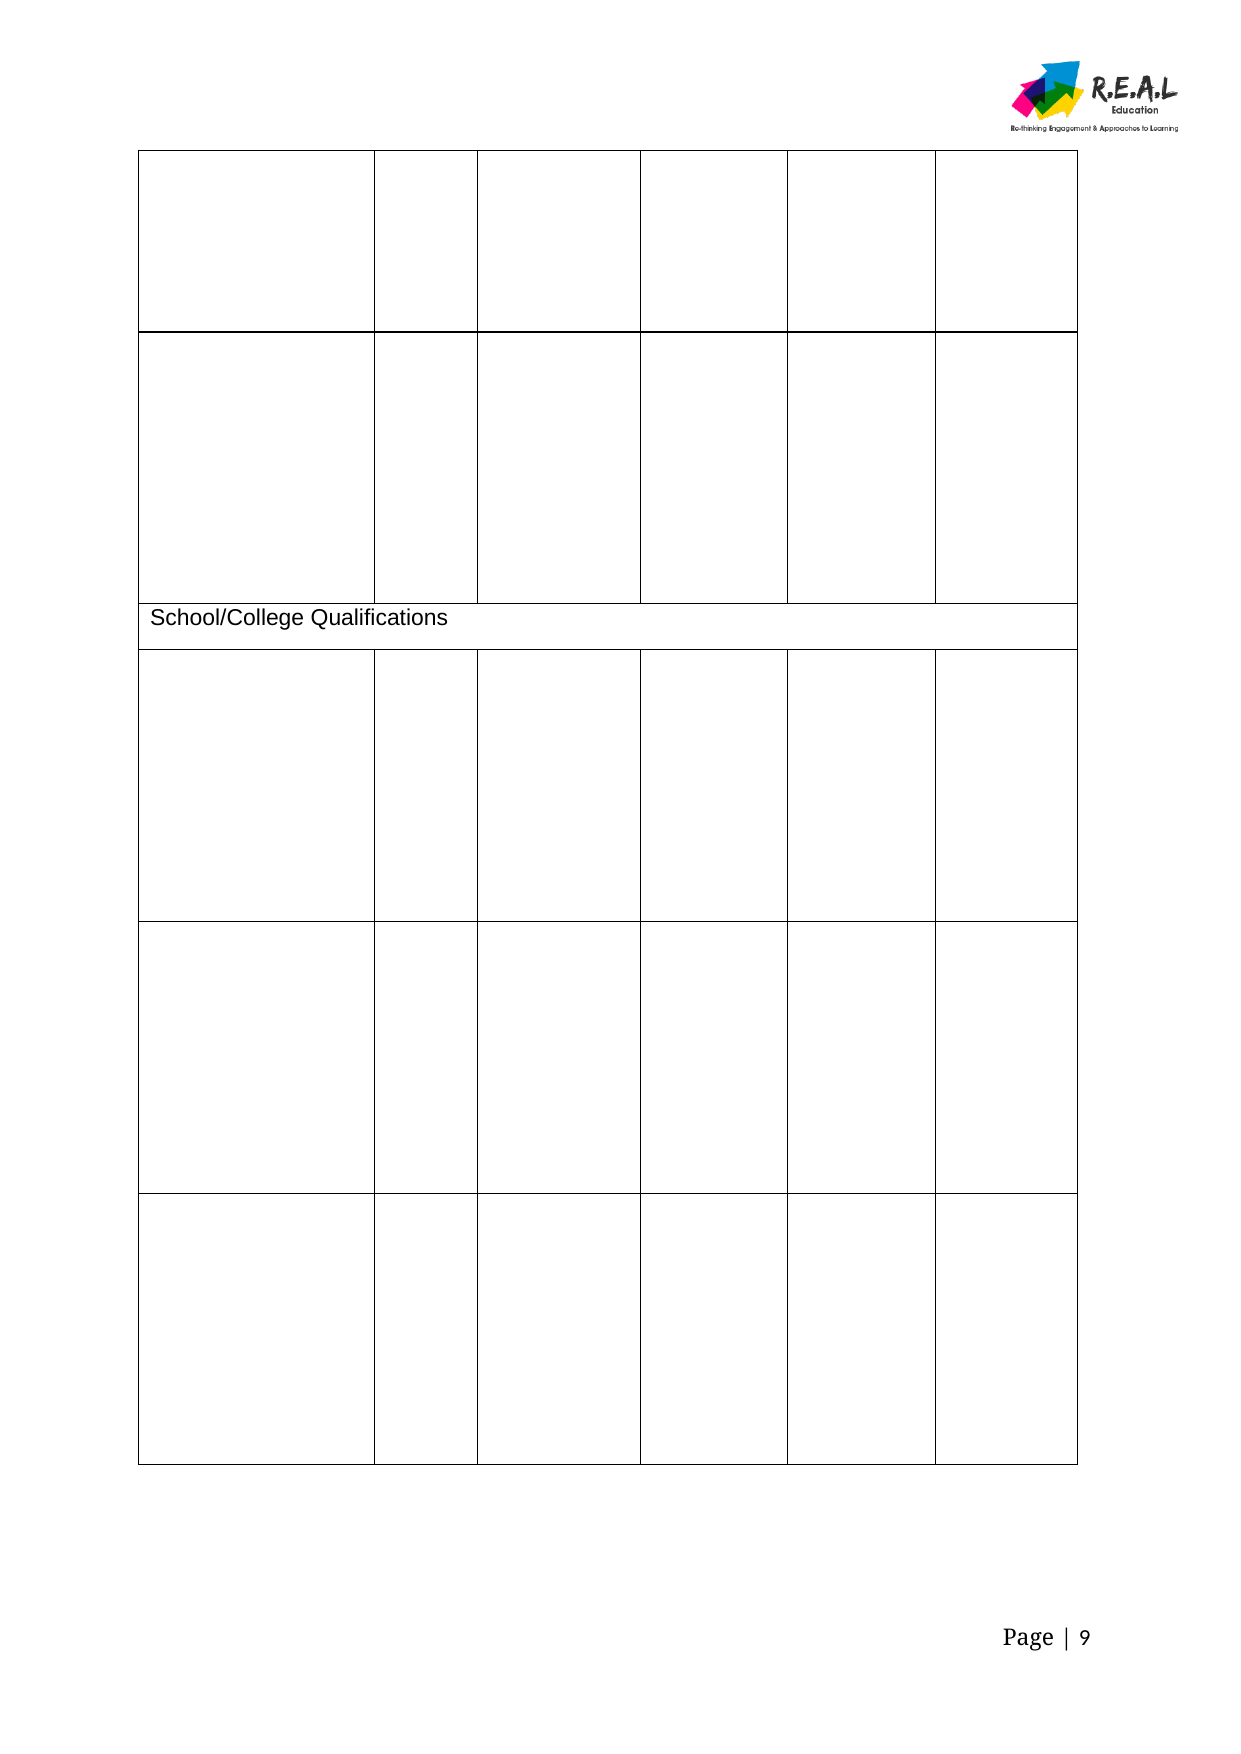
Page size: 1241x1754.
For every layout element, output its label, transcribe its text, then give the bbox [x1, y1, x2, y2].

table_cell [478, 151, 640, 331]
table_cell [375, 650, 477, 921]
table_cell [788, 1194, 935, 1464]
picture [1009, 61, 1179, 134]
table_cell [139, 333, 374, 603]
table_cell [375, 922, 477, 1193]
table_cell [641, 650, 787, 921]
table_cell [788, 151, 935, 331]
table_cell [139, 151, 374, 331]
table_cell [641, 151, 787, 331]
table_cell [936, 151, 1077, 331]
table_cell [478, 650, 640, 921]
table_cell School/College Qualifications [139, 604, 1077, 649]
table_cell [641, 333, 787, 603]
table_cell [375, 333, 477, 603]
table_cell [375, 151, 477, 331]
table_cell [139, 650, 374, 921]
table_cell [139, 922, 374, 1193]
table_cell [478, 333, 640, 603]
table_cell [478, 922, 640, 1193]
table_cell [936, 650, 1077, 921]
table_cell [788, 333, 935, 603]
table_cell [936, 333, 1077, 603]
table_cell [788, 922, 935, 1193]
table_cell [788, 650, 935, 921]
table_cell [641, 1194, 787, 1464]
table_cell [936, 1194, 1077, 1464]
table_cell [375, 1194, 477, 1464]
table_cell [478, 1194, 640, 1464]
table_cell [936, 922, 1077, 1193]
table_cell [641, 922, 787, 1193]
table_cell [139, 1194, 374, 1464]
